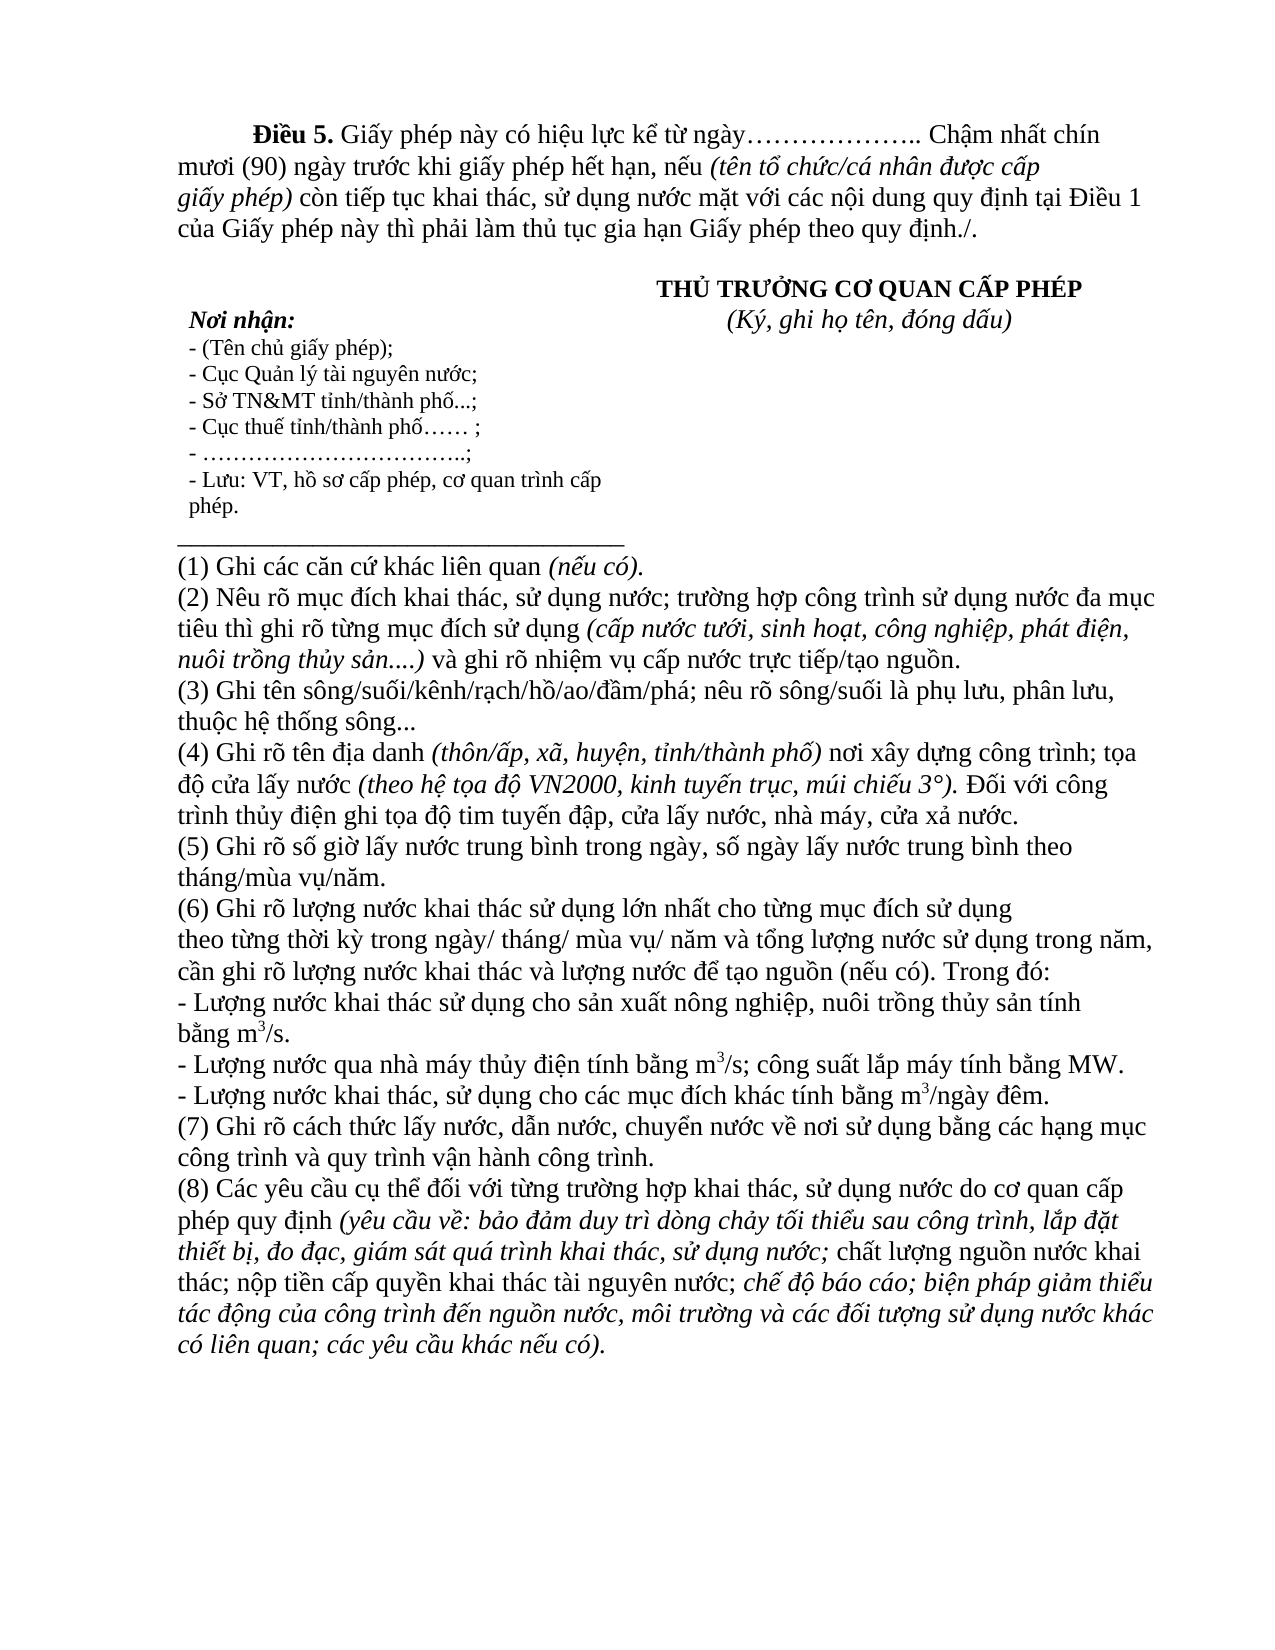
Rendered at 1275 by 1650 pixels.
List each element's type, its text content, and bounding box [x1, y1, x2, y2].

text (5) Ghi rõ số giờ lấy nước trung bình trong ngày, số ngày lấy nước trung bình theo tháng/mùa vụ/năm. [177, 830, 1157, 892]
text Điều 5. Giấy phép này có hiệu lực kể từ ngày……………….. Chậm nhất chín mươi (90) ngày trước khi giấy phép hết hạn, nếu (tên tổ chức/cá nhân được cấp giấy phép) còn tiếp tục khai thác, sử dụng nước mặt với các nội dung quy định tại Điều 1 của Giấy phép này thì phải làm thủ tục gia hạn Giấy phép theo quy định./. [177, 118, 1157, 243]
text (6) Ghi rõ lượng nước khai thác sử dụng lớn nhất cho từng mục đích sử dụng theo từng thời kỳ trong ngày/ tháng/ mùa vụ/ năm và tổng lượng nước sử dụng trong năm, cần ghi rõ lượng nước khai thác và lượng nước để tạo nguồn (nếu có). Trong đó: [177, 892, 1157, 986]
table_header Nơi nhận: - (Tên chủ giấy phép); - Cục Quản lý tài nguyên nước; - Sở TN&MT tỉnh/thành phố...; - Cục thuế tỉnh/thành phố…… ; - ……………………………..; - Lưu: VT, hồ sơ cấp phép, cơ quan trình cấp phép. [177, 274, 638, 518]
text - Lượng nước khai thác, sử dụng cho các mục đích khác tính bằng m3/ngày đêm. [177, 1079, 1157, 1110]
text (3) Ghi tên sông/suối/kênh/rạch/hồ/ao/đầm/phá; nêu rõ sông/suối là phụ lưu, phân lưu, thuộc hệ thống sông... [177, 674, 1157, 737]
text - Lượng nước khai thác sử dụng cho sản xuất nông nghiệp, nuôi trồng thủy sản tính bằng m3/s. [177, 986, 1157, 1048]
text (1) Ghi các căn cứ khác liên quan (nếu có). [177, 550, 1157, 581]
text (4) Ghi rõ tên địa danh (thôn/ấp, xã, huyện, tỉnh/thành phố) nơi xây dựng công trình; tọa độ cửa lấy nước (theo hệ tọa độ VN2000, kinh tuyến trục, múi chiếu 3°). Đối với công trình thủy điện ghi tọa độ tim tuyến đập, cửa lấy nước, nhà máy, cửa xả nước. [177, 737, 1157, 830]
text (8) Các yêu cầu cụ thể đối với từng trường hợp khai thác, sử dụng nước do cơ quan cấp phép quy định (yêu cầu về: bảo đảm duy trì dòng chảy tối thiểu sau công trình, lắp đặt thiết bị, đo đạc, giám sát quá trình khai thác, sử dụng nước; chất lượng nguồn nước khai thác; nộp tiền cấp quyền khai thác tài nguyên nước; chế độ báo cáo; biện pháp giảm thiểu tác động của công trình đến nguồn nước, môi trường và các đối tượng sử dụng nước khác có liên quan; các yêu cầu khác nếu có). [177, 1173, 1157, 1359]
text (7) Ghi rõ cách thức lấy nước, dẫn nước, chuyển nước về nơi sử dụng bằng các hạng mục công trình và quy trình vận hành công trình. [177, 1110, 1157, 1173]
text _________________________________ [177, 518, 1157, 550]
text (2) Nêu rõ mục đích khai thác, sử dụng nước; trường hợp công trình sử dụng nước đa mục tiêu thì ghi rõ từng mục đích sử dụng (cấp nước tưới, sinh hoạt, công nghiệp, phát điện, nuôi trồng thủy sản....) và ghi rõ nhiệm vụ cấp nước trực tiếp/tạo nguồn. [177, 581, 1157, 674]
text - Lượng nước qua nhà máy thủy điện tính bằng m3/s; công suất lắp máy tính bằng MW. [177, 1048, 1157, 1079]
table_header THỦ TRƯỞNG CƠ QUAN CẤP PHÉP (Ký, ghi họ tên, đóng dấu) [639, 274, 1100, 518]
